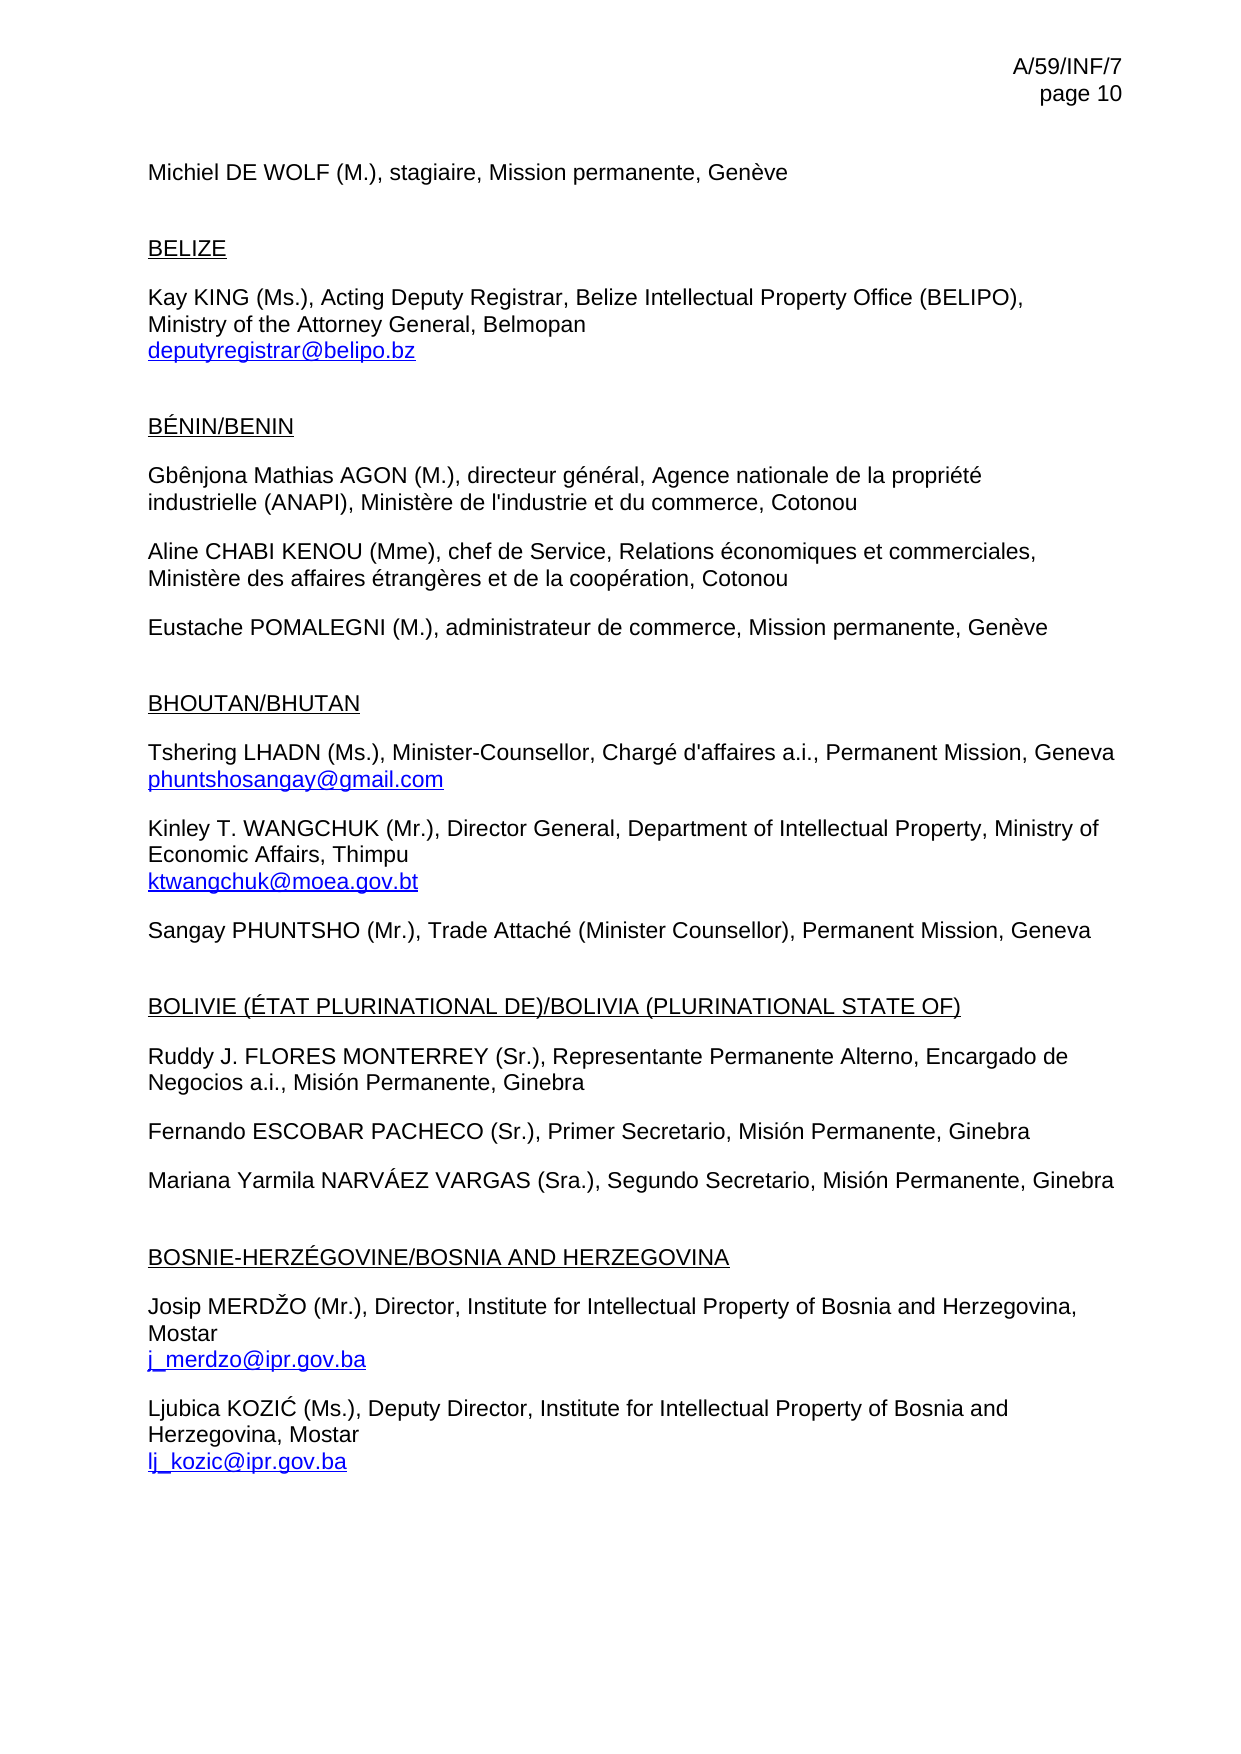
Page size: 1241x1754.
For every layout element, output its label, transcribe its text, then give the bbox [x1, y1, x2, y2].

text Fernando ESCOBAR PACHECO (Sr.), Primer Secretario, Misión Permanente, Ginebra [148, 1118, 1122, 1144]
text Mariana Yarmila NARVÁEZ VARGAS (Sra.), Segundo Secretario, Misión Permanente, Ginebra [148, 1167, 1122, 1194]
subtitle BÉNIN/BENIN [148, 413, 1122, 439]
text Kinley T. WANGCHUK (Mr.), Director General, Department of Intellectual Property, Ministry of Economic Affairs, Thimpu ktwangchuk@moea.gov.bt [148, 815, 1122, 894]
text Josip MERDŽO (Mr.), Director, Institute for Intellectual Property of Bosnia and Herzegovina, Mostar j_merdzo@ipr.gov.ba [148, 1293, 1122, 1372]
text Aline CHABI KENOU (Mme), chef de Service, Relations économiques et commerciales, Ministère des affaires étrangères et de la coopération, Cotonou [148, 538, 1122, 591]
subtitle BHOUTAN/BHUTAN [148, 690, 1122, 716]
subtitle BELIZE [148, 235, 1122, 261]
text Kay KING (Ms.), Acting Deputy Registrar, Belize Intellectual Property Office (BELIPO), Ministry of the Attorney General, Belmopan deputyregistrar@belipo.bz [148, 284, 1122, 363]
text Ruddy J. FLORES MONTERREY (Sr.), Representante Permanente Alterno, Encargado de Negocios a.i., Misión Permanente, Ginebra [148, 1043, 1122, 1095]
text Eustache POMALEGNI (M.), administrateur de commerce, Mission permanente, Genève [148, 614, 1122, 640]
text Gbênjona Mathias AGON (M.), directeur général, Agence nationale de la propriété industrielle (ANAPI), Ministère de l'industrie et du commerce, Cotonou [148, 462, 1122, 515]
text Michiel DE WOLF (M.), stagiaire, Mission permanente, Genève [148, 158, 1122, 185]
subtitle BOSNIE-HERZÉGOVINE/BOSNIA AND HERZEGOVINA [148, 1244, 1122, 1270]
subtitle BOLIVIE (ÉTAT PLURINATIONAL DE)/BOLIVIA (PLURINATIONAL STATE OF) [148, 993, 1122, 1020]
text Ljubica KOZIĆ (Ms.), Deputy Director, Institute for Intellectual Property of Bosnia and Herzegovina, Mostar lj_kozic@ipr.gov.ba [148, 1395, 1122, 1474]
text Tshering LHADN (Ms.), Minister-Counsellor, Chargé d'affaires a.i., Permanent Mission, Geneva phuntshosangay@gmail.com [148, 739, 1122, 792]
text Sangay PHUNTSHO (Mr.), Trade Attaché (Minister Counsellor), Permanent Mission, Geneva [148, 917, 1122, 943]
